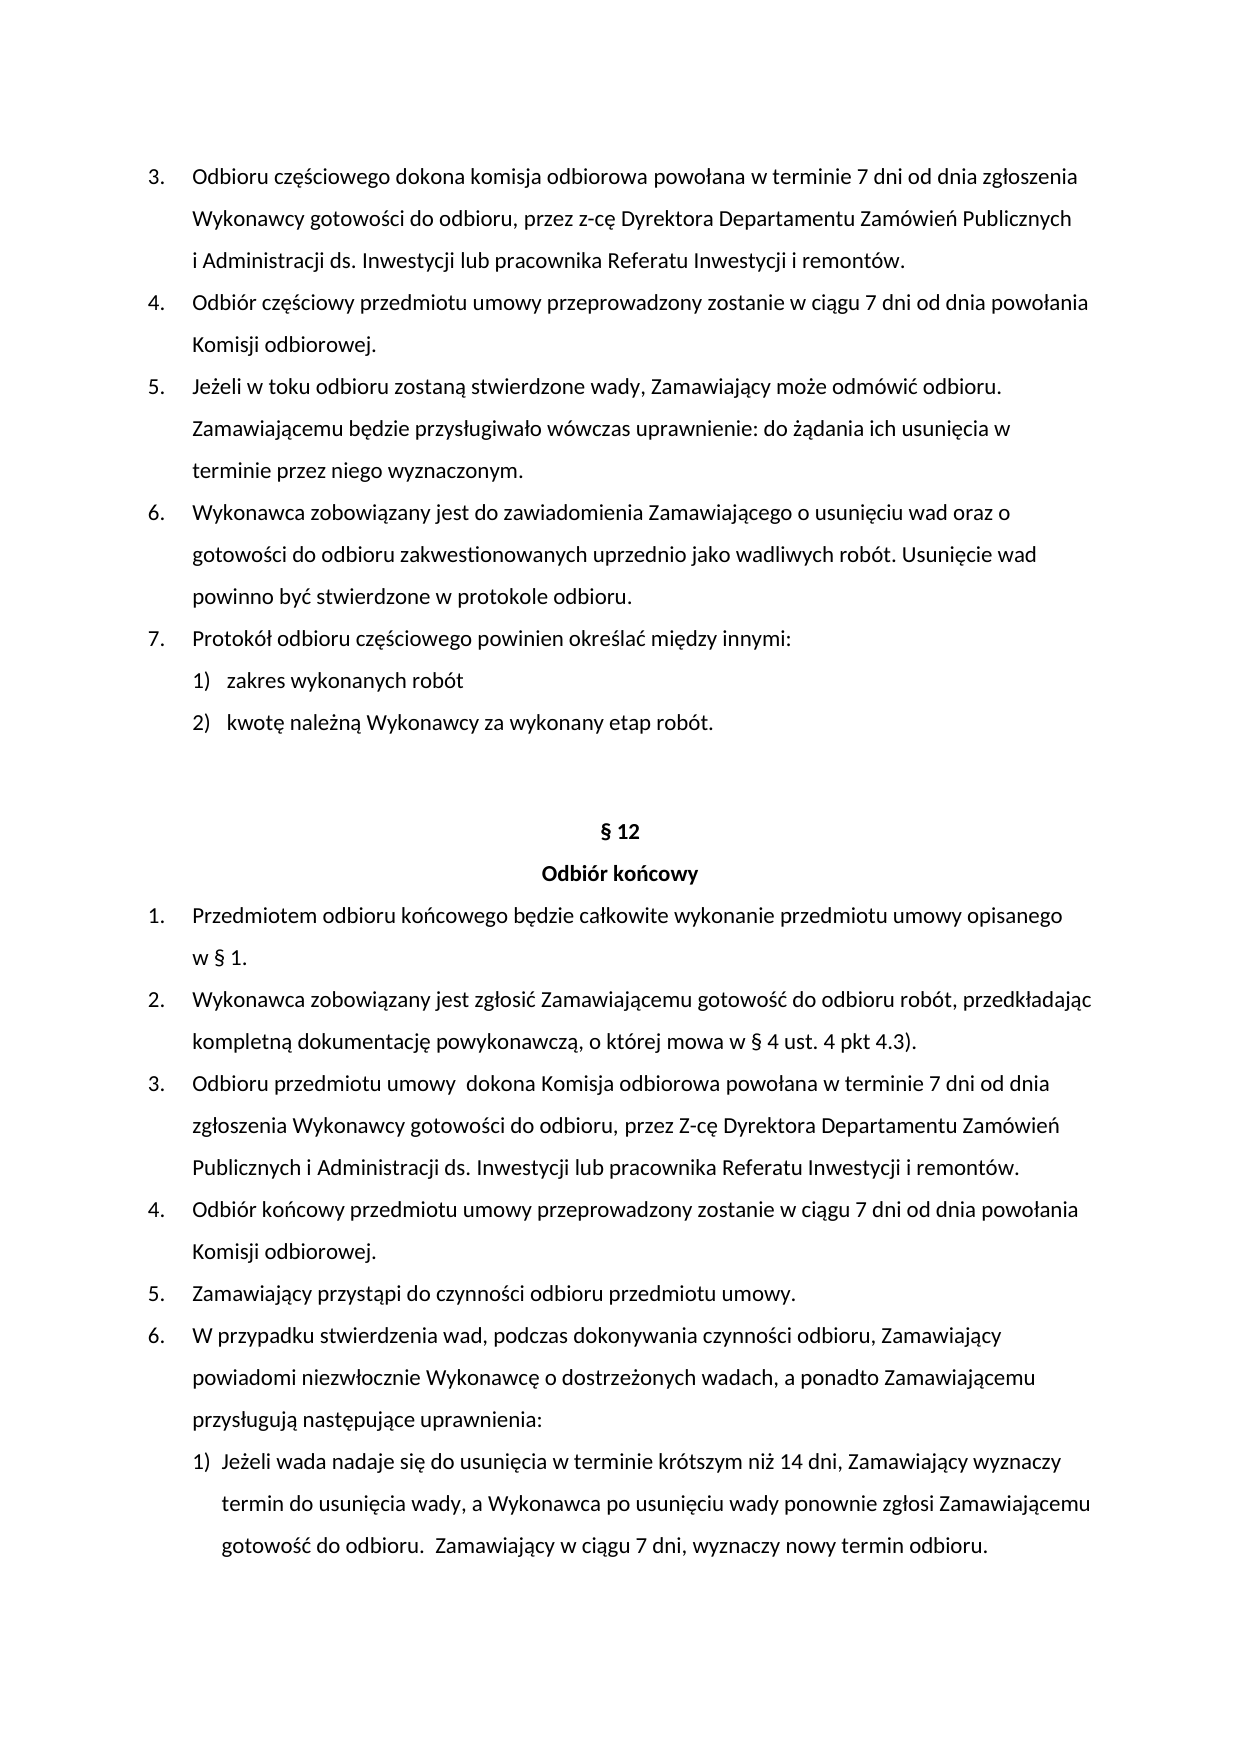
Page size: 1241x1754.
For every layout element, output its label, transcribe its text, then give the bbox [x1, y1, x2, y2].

list Jeżeli wada nadaje się do usunięcia w terminie krótszym niż 14 dni, Zamawiający wyznaczy termin do usunięcia wady, a Wykonawca po usunięciu wady ponownie zgłosi Zamawiającemu gotowość do odbioru. Zamawiający w ciągu 7 dni, wyznaczy nowy termin odbioru. [192, 1447, 1093, 1559]
list Odbioru częściowego dokona komisja odbiorowa powołana w terminie 7 dni od dnia zgłoszenia Wykonawcy gotowości do odbioru, przez z-cę Dyrektora Departamentu Zamówień Publicznych i Administracji ds. Inwestycji lub pracownika Referatu Inwestycji i remontów. [148, 162, 1093, 274]
list W przypadku stwierdzenia wad, podczas dokonywania czynności odbioru, Zamawiający powiadomi niezwłocznie Wykonawcę o dostrzeżonych wadach, a ponadto Zamawiającemu przysługują następujące uprawnienia: [148, 1321, 1093, 1433]
list Zamawiający przystąpi do czynności odbioru przedmiotu umowy. [148, 1279, 1093, 1307]
text § 12 [148, 817, 1093, 845]
list Wykonawca zobowiązany jest zgłosić Zamawiającemu gotowość do odbioru robót, przedkładając kompletną dokumentację powykonawczą, o której mowa w § 4 ust. 4 pkt 4.3). [148, 985, 1093, 1055]
list Jeżeli w toku odbioru zostaną stwierdzone wady, Zamawiający może odmówić odbioru. Zamawiającemu będzie przysługiwało wówczas uprawnienie: do żądania ich usunięcia w terminie przez niego wyznaczonym. [148, 372, 1093, 484]
list kwotę należną Wykonawcy za wykonany etap robót. [177, 708, 1093, 736]
list Protokół odbioru częściowego powinien określać między innymi: [148, 624, 1093, 652]
list Wykonawca zobowiązany jest do zawiadomienia Zamawiającego o usunięciu wad oraz o gotowości do odbioru zakwestionowanych uprzednio jako wadliwych robót. Usunięcie wad powinno być stwierdzone w protokole odbioru. [148, 498, 1093, 610]
list Odbioru przedmiotu umowy dokona Komisja odbiorowa powołana w terminie 7 dni od dnia zgłoszenia Wykonawcy gotowości do odbioru, przez Z-cę Dyrektora Departamentu Zamówień Publicznych i Administracji ds. Inwestycji lub pracownika Referatu Inwestycji i remontów. [148, 1069, 1093, 1181]
list Odbiór częściowy przedmiotu umowy przeprowadzony zostanie w ciągu 7 dni od dnia powołania Komisji odbiorowej. [148, 288, 1093, 358]
list Przedmiotem odbioru końcowego będzie całkowite wykonanie przedmiotu umowy opisanego w § 1. [148, 901, 1093, 971]
list Odbiór końcowy przedmiotu umowy przeprowadzony zostanie w ciągu 7 dni od dnia powołania Komisji odbiorowej. [148, 1195, 1093, 1265]
text Odbiór końcowy [148, 859, 1093, 887]
list zakres wykonanych robót [177, 666, 1093, 694]
